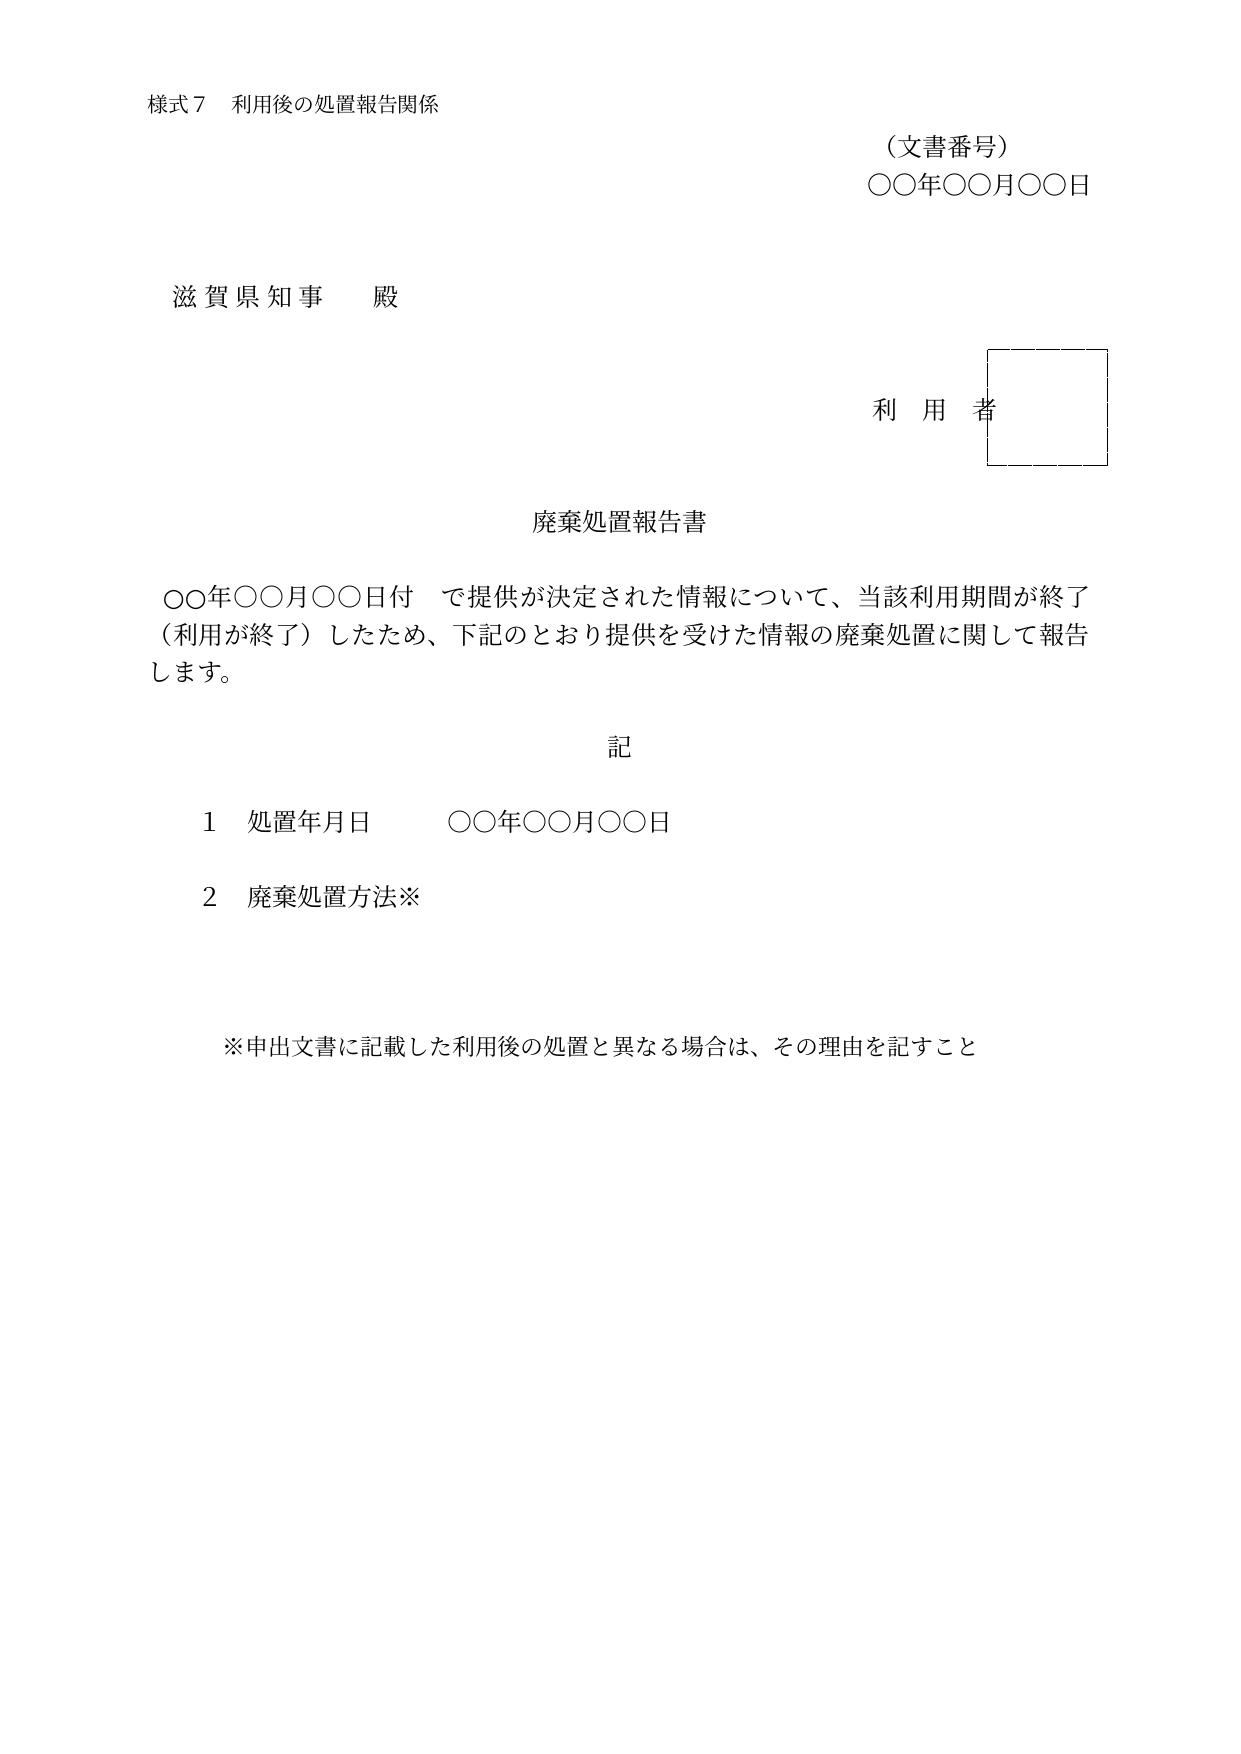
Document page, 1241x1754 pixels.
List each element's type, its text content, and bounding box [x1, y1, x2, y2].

text 廃棄処置報告書 [148, 502, 1092, 540]
text １ 処置年月日 ○○年○○月○○日 [148, 802, 1092, 840]
text ※申出文書に記載した利用後の処置と異なる場合は、その理由を記すこと [148, 1027, 1092, 1065]
text ○○年○○月○○日付 で提供が決定された情報について、当該利用期間が終了（利用が終了）したため、下記のとおり提供を受けた情報の廃棄処置に関して報告します。 [148, 577, 1092, 690]
text （文書番号） [148, 127, 1092, 165]
text ２ 廃棄処置方法※ [148, 877, 1092, 915]
text 利 用 者 [148, 390, 987, 427]
text 記 [148, 727, 1092, 765]
text 〇〇年〇〇月〇〇日 [148, 165, 1092, 202]
text 滋 賀 県 知 事 殿 [148, 277, 1092, 315]
text 利 用 者 [988, 390, 1092, 427]
